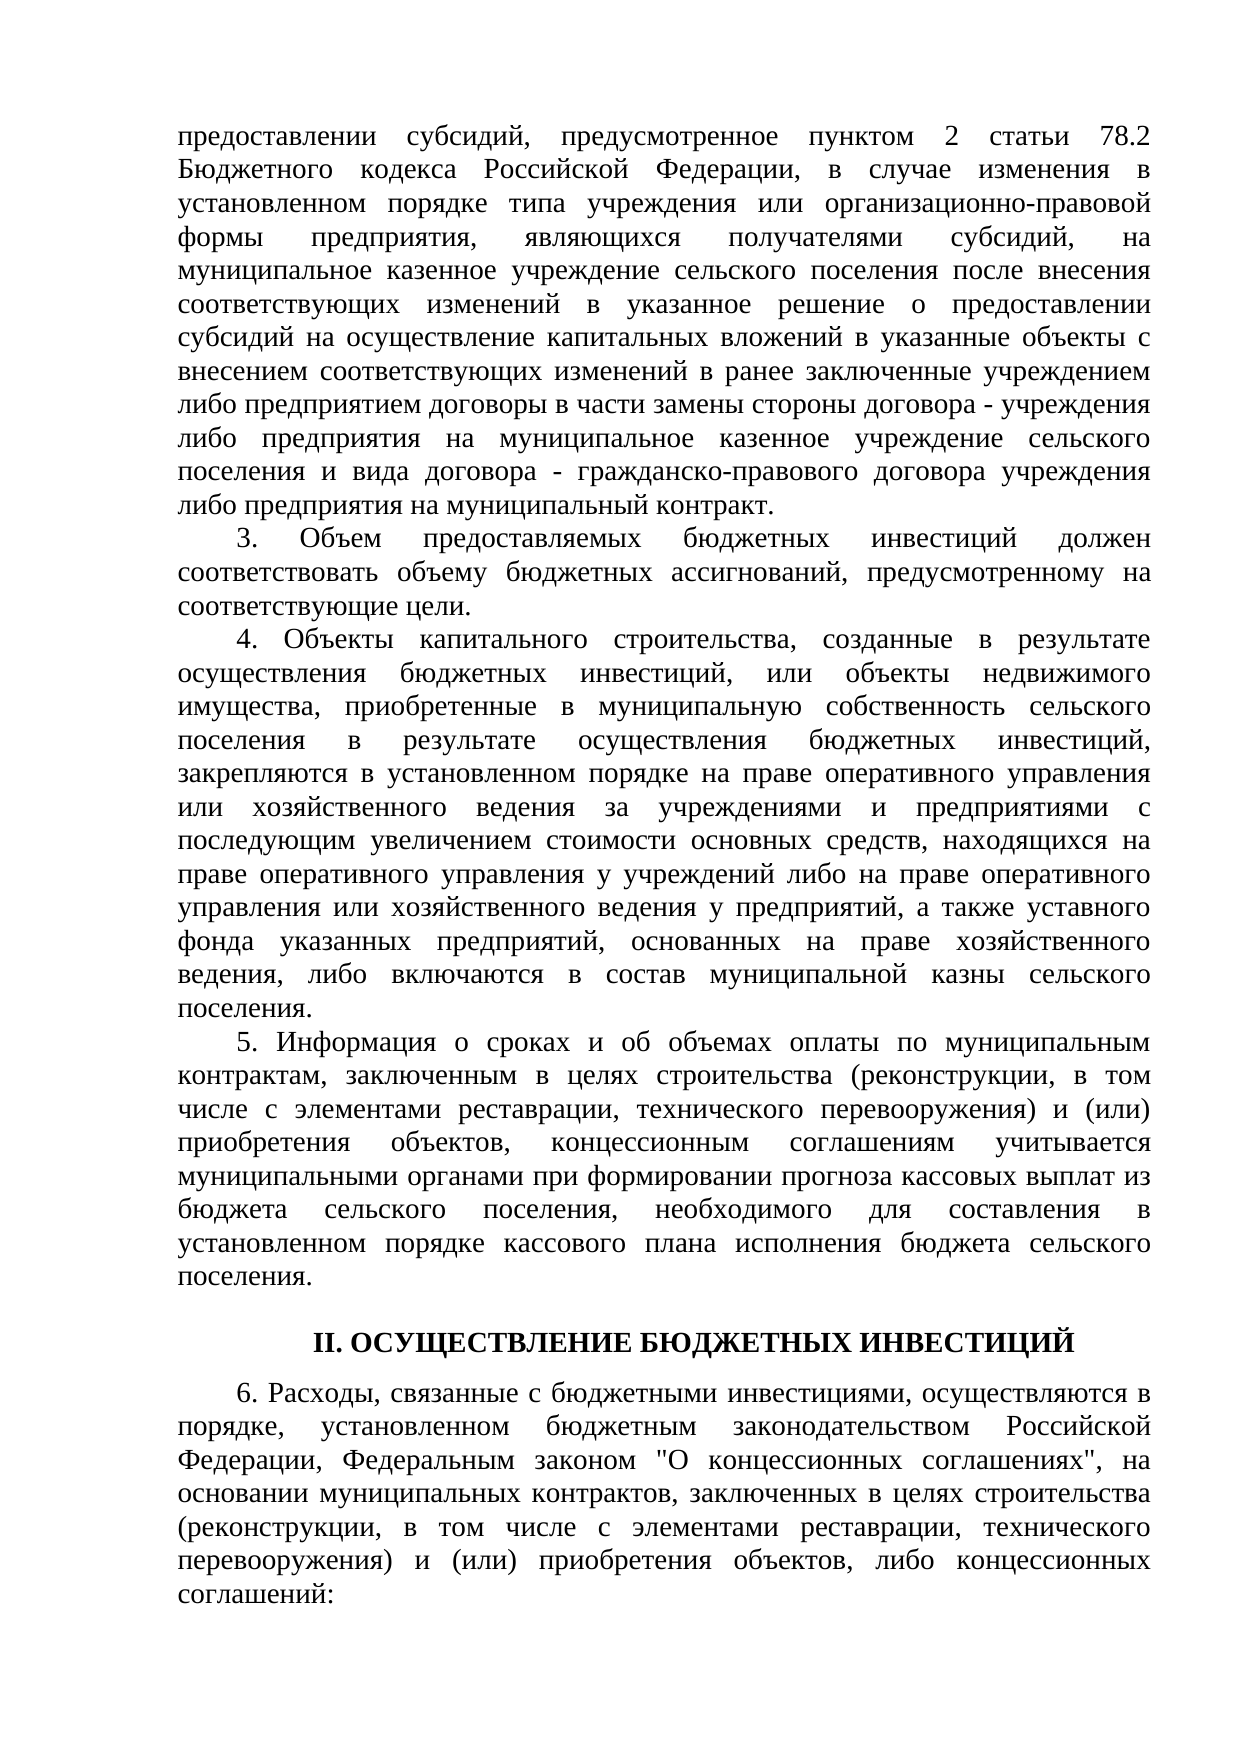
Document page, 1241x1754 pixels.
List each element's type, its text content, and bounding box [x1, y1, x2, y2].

text 3. Объем предоставляемых бюджетных инвестиций должен соответствовать объему бюджетных ассигнований, предусмотренному на соответствующие цели. [177, 521, 1152, 621]
text 6. Расходы, связанные с бюджетными инвестициями, осуществляются в порядке, установленном бюджетным законодательством Российской Федерации, Федеральным законом "О концессионных соглашениях", на основании муниципальных контрактов, заключенных в целях строительства (реконструкции, в том числе с элементами реставрации, технического перевооружения) и (или) приобретения объектов, либо концессионных соглашений: [177, 1375, 1152, 1609]
text II. ОСУЩЕСТВЛЕНИЕ БЮДЖЕТНЫХ ИНВЕСТИЦИЙ [177, 1326, 1152, 1359]
text 4. Объекты капитального строительства, созданные в результате осуществления бюджетных инвестиций, или объекты недвижимого имущества, приобретенные в муниципальную собственность сельского поселения в результате осуществления бюджетных инвестиций, закрепляются в установленном порядке на праве оперативного управления или хозяйственного ведения за учреждениями и предприятиями с последующим увеличением стоимости основных средств, находящихся на праве оперативного управления у учреждений либо на праве оперативного управления или хозяйственного ведения у предприятий, а также уставного фонда указанных предприятий, основанных на праве хозяйственного ведения, либо включаются в состав муниципальной казны сельского поселения. [177, 621, 1152, 1024]
text 5. Информация о сроках и об объемах оплаты по муниципальным контрактам, заключенным в целях строительства (реконструкции, в том числе с элементами реставрации, технического перевооружения) и (или) приобретения объектов, концессионным соглашениям учитывается муниципальными органами при формировании прогноза кассовых выплат из бюджета сельского поселения, необходимого для составления в установленном порядке кассового плана исполнения бюджета сельского поселения. [177, 1024, 1152, 1292]
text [177, 118, 1152, 521]
